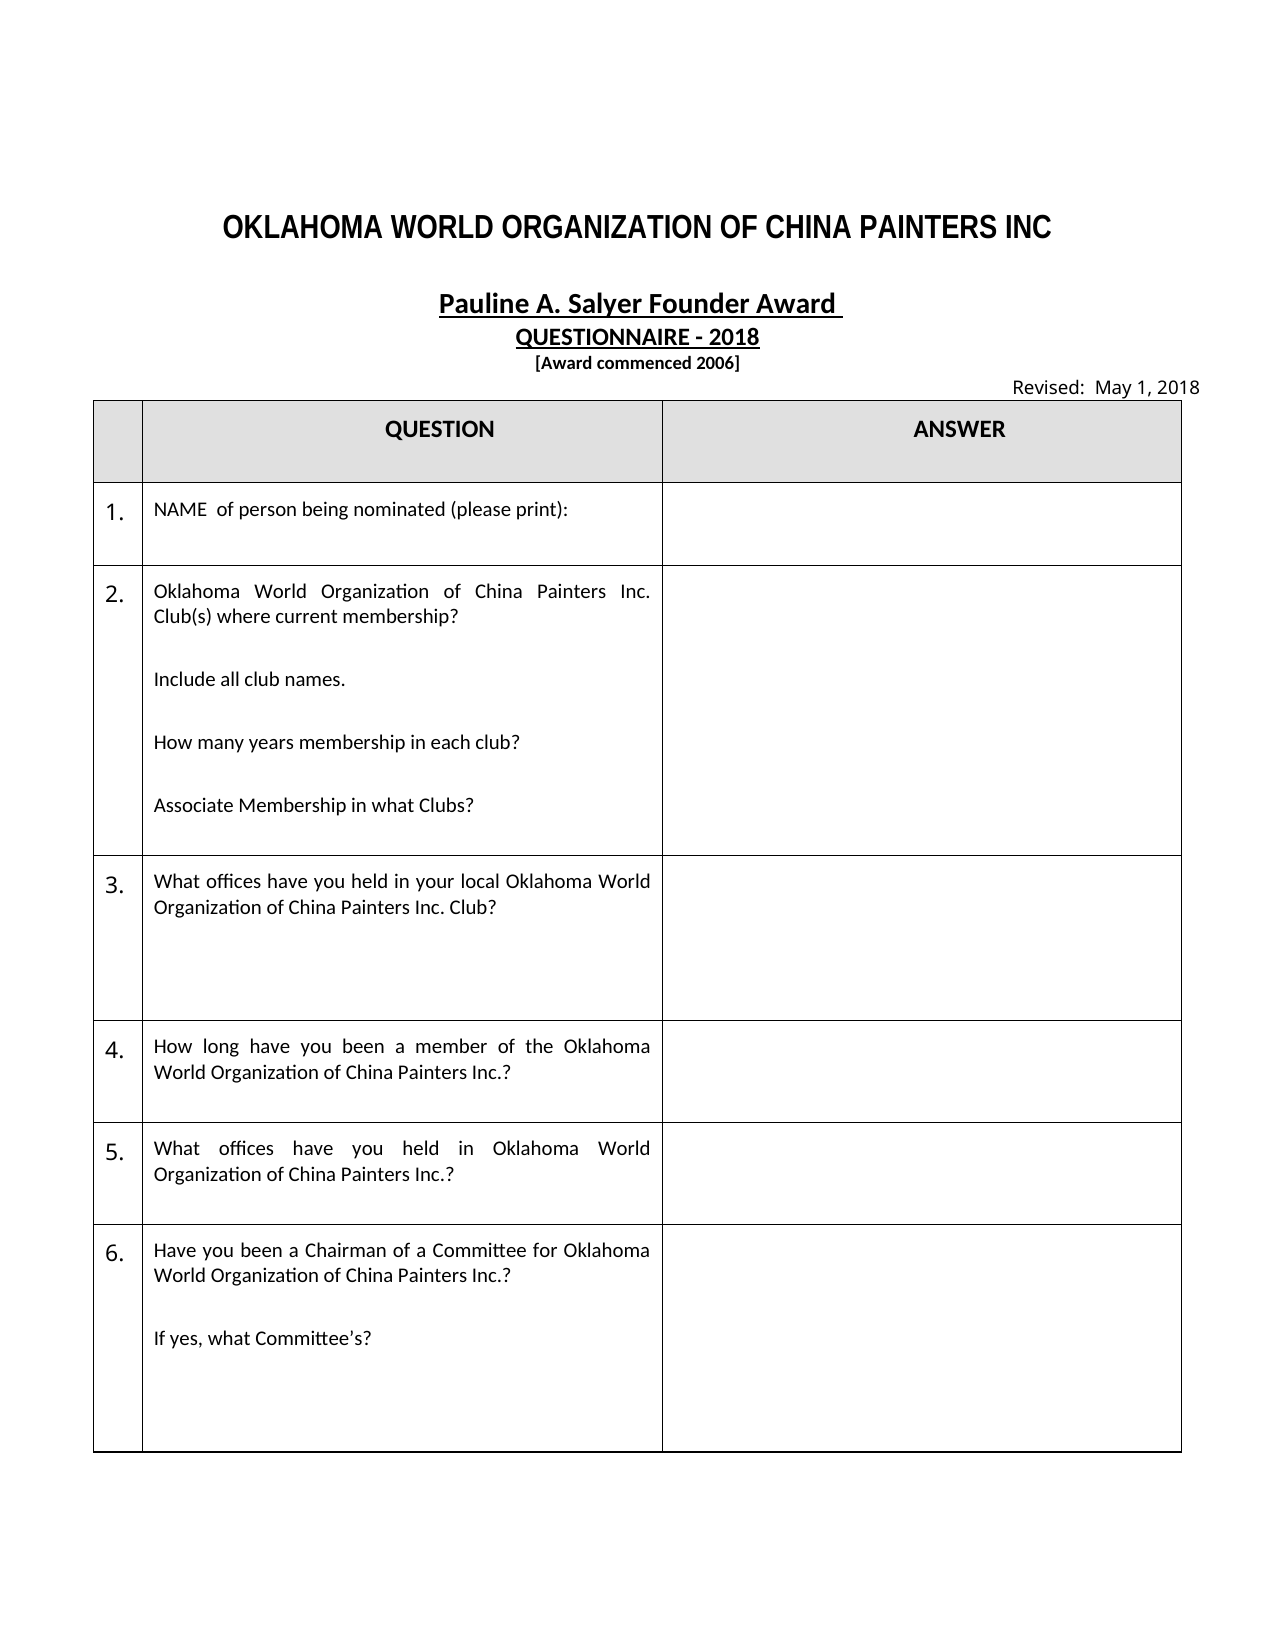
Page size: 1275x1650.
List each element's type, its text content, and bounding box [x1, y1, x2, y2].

table_cell [663, 1123, 1181, 1224]
table_header [94, 401, 142, 482]
table_cell 3. [94, 856, 142, 1020]
table_cell [663, 483, 1181, 564]
table_cell How long have you been a member of the Oklahoma World Organization of China Painters Inc.? [143, 1021, 662, 1122]
table_cell [663, 566, 1181, 855]
text Pauline A. Salyer Founder Award [150, 285, 1125, 321]
table_cell [663, 1021, 1181, 1122]
table_cell Oklahoma World Organization of China Painters Inc. Club(s) where current membership? Include all club names. How many years membership in each club? Associate Membership in what Clubs? [143, 566, 662, 855]
table_cell 1. [94, 483, 142, 564]
table_header ANSWER [663, 401, 1181, 482]
table_cell 6. [94, 1225, 142, 1451]
table_cell Have you been a Chairman of a Committee for Oklahoma World Organization of China Painters Inc.? If yes, what Committee’s? [143, 1225, 662, 1451]
table_cell What offices have you held in your local Oklahoma World Organization of China Painters Inc. Club? [143, 856, 662, 1020]
text Revised: May 1, 2018 [150, 374, 1200, 400]
table_cell [663, 1225, 1181, 1451]
table_cell 2. [94, 566, 142, 855]
text [Award commenced 2006] [150, 352, 1125, 374]
text QUESTIONNAIRE - 2018 [150, 321, 1125, 352]
table_cell NAME of person being nominated (please print): [143, 483, 662, 564]
table_cell [663, 856, 1181, 1020]
text OKLAHOMA WORLD ORGANIZATION OF CHINA PAINTERS INC [150, 207, 1125, 246]
table_cell What offices have you held in Oklahoma World Organization of China Painters Inc.? [143, 1123, 662, 1224]
table_cell 4. [94, 1021, 142, 1122]
table_header QUESTION [143, 401, 662, 482]
table_cell 5. [94, 1123, 142, 1224]
